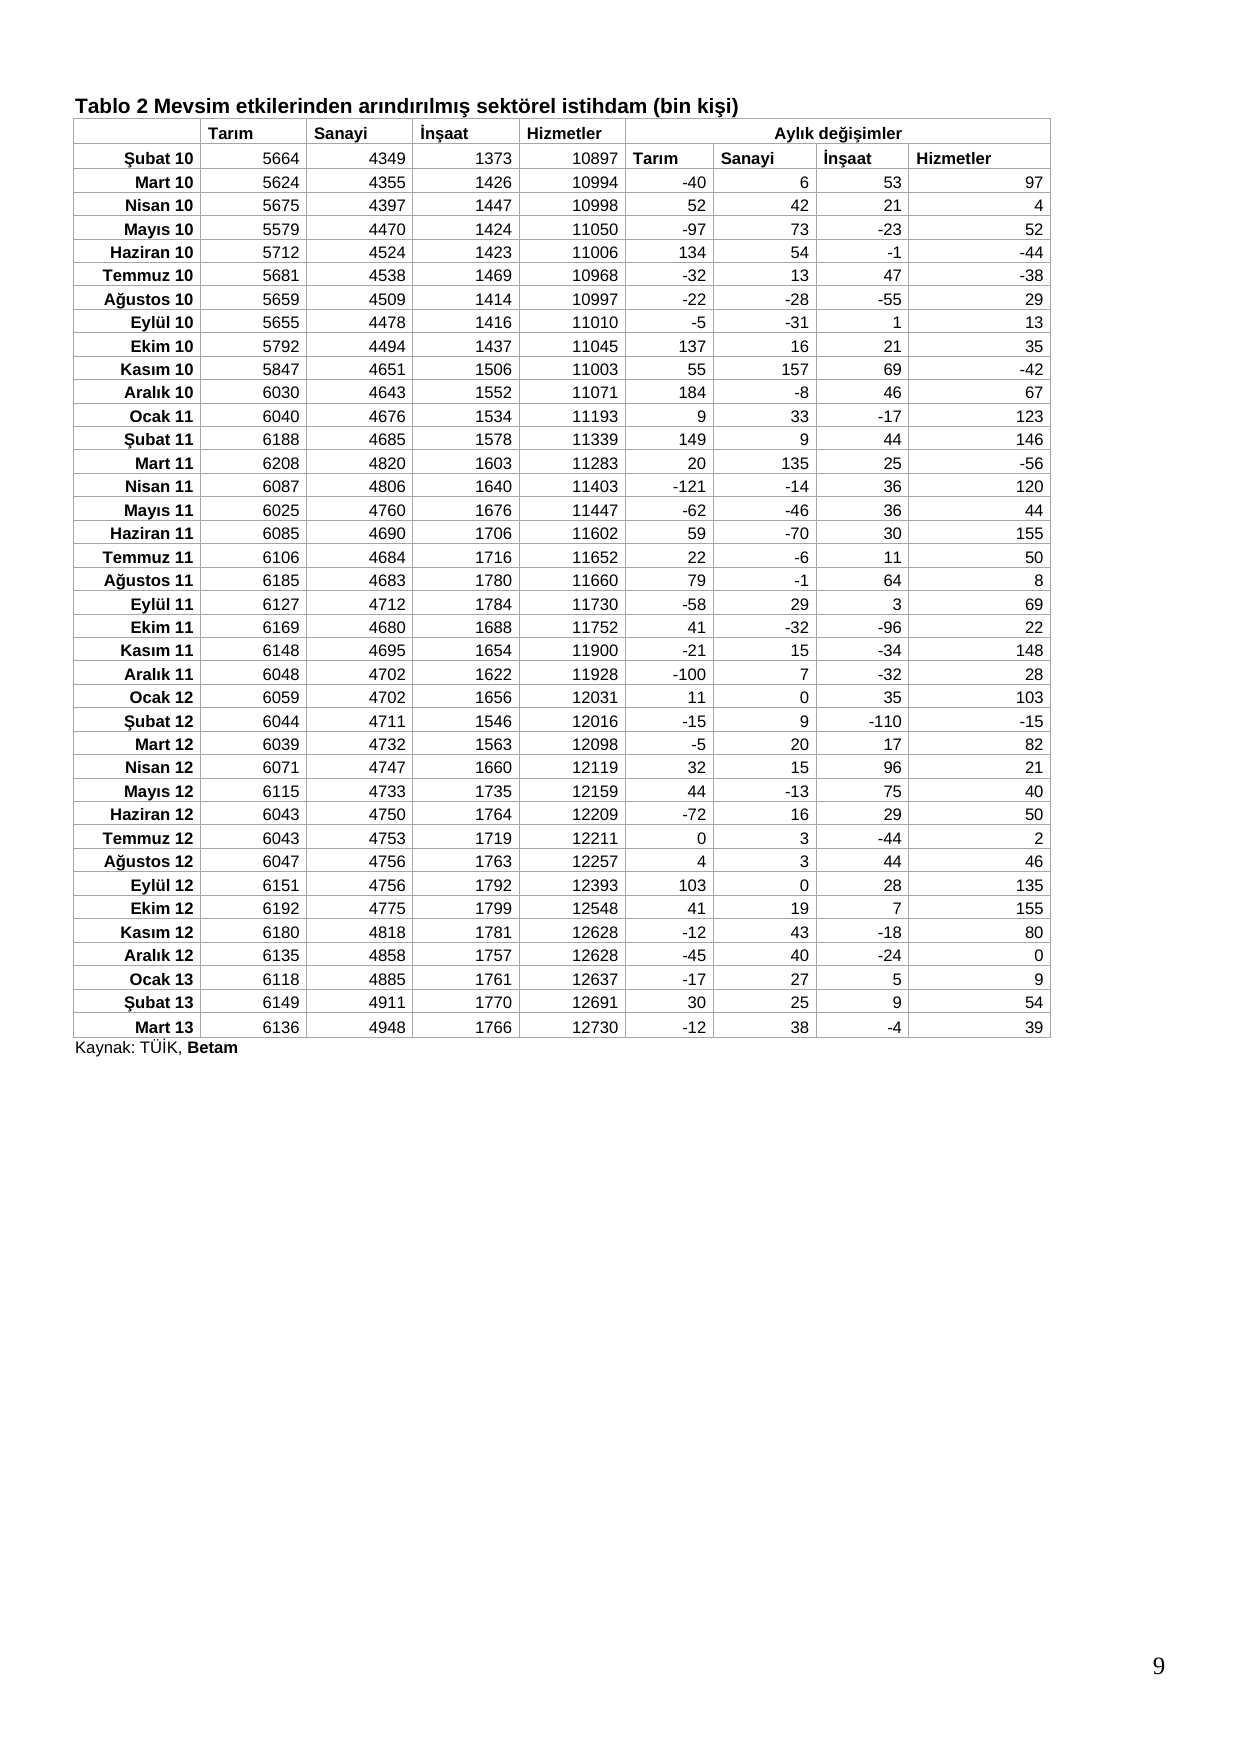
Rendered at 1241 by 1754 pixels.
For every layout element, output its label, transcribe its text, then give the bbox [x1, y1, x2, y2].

table_cell -44 [817, 825, 908, 848]
table_cell -14 [714, 474, 816, 496]
table_cell 50 [909, 802, 1050, 824]
table_cell 44 [817, 427, 908, 449]
table_cell 11900 [520, 638, 625, 660]
table_cell 5659 [201, 286, 306, 309]
table_cell 11 [626, 685, 713, 707]
table_cell 46 [909, 849, 1050, 871]
table_cell Aralık 10 [74, 380, 200, 402]
table_cell 0 [714, 872, 816, 895]
table_cell 79 [626, 568, 713, 590]
table_cell 1603 [413, 450, 519, 473]
table_cell Kasım 11 [74, 638, 200, 660]
table_cell 4733 [307, 779, 412, 801]
table_cell 21 [817, 333, 908, 356]
table_cell 1622 [413, 661, 519, 684]
table_cell 5847 [201, 357, 306, 379]
table_cell 6115 [201, 779, 306, 801]
table_cell Mayıs 12 [74, 779, 200, 801]
table_cell 19 [714, 896, 816, 918]
table_cell 11660 [520, 568, 625, 590]
table_cell Ekim 10 [74, 333, 200, 356]
table_cell 44 [909, 497, 1050, 520]
table_cell 4747 [307, 755, 412, 777]
table_cell 6025 [201, 497, 306, 520]
table_cell Ağustos 12 [74, 849, 200, 871]
table_cell 184 [626, 380, 713, 402]
table_cell 29 [714, 591, 816, 613]
table_cell 7 [714, 661, 816, 684]
table_cell 13 [714, 263, 816, 285]
table_cell 4806 [307, 474, 412, 496]
table_cell 1716 [413, 544, 519, 567]
table_cell -22 [626, 286, 713, 309]
table_cell 1447 [413, 193, 519, 215]
table_cell 5579 [201, 216, 306, 238]
table_cell 53 [817, 169, 908, 192]
table_cell 11339 [520, 427, 625, 449]
table_cell Aralık 12 [74, 943, 200, 965]
table_cell 4684 [307, 544, 412, 567]
table_cell -1 [817, 240, 908, 262]
table_cell 1660 [413, 755, 519, 777]
table_cell 11071 [520, 380, 625, 402]
table_cell -45 [626, 943, 713, 965]
table_cell 137 [626, 333, 713, 356]
table_cell 10994 [520, 169, 625, 192]
table_cell 12119 [520, 755, 625, 777]
table_cell 6059 [201, 685, 306, 707]
table_cell 6039 [201, 732, 306, 754]
table_cell 4683 [307, 568, 412, 590]
table_cell 29 [909, 286, 1050, 309]
table_cell 11010 [520, 310, 625, 332]
table_cell -96 [817, 615, 908, 637]
text Kaynak: TÜİK, Betam [75, 1038, 1165, 1057]
table_cell 4695 [307, 638, 412, 660]
table_cell 6208 [201, 450, 306, 473]
table_cell 11403 [520, 474, 625, 496]
table_cell 4911 [307, 990, 412, 1012]
table_cell -8 [714, 380, 816, 402]
table_cell 6106 [201, 544, 306, 567]
table_cell 12159 [520, 779, 625, 801]
table_cell 103 [909, 685, 1050, 707]
table_cell 0 [909, 943, 1050, 965]
table_cell 4470 [307, 216, 412, 238]
table_cell 96 [817, 755, 908, 777]
table_cell 5624 [201, 169, 306, 192]
table_header [74, 119, 200, 143]
table_cell 13 [909, 310, 1050, 332]
table_cell 9 [626, 404, 713, 426]
table_cell -70 [714, 521, 816, 543]
table_cell 52 [626, 193, 713, 215]
table_cell 80 [909, 919, 1050, 942]
table_cell 1416 [413, 310, 519, 332]
table_cell 155 [909, 896, 1050, 918]
table_cell 28 [909, 661, 1050, 684]
table_cell 11050 [520, 216, 625, 238]
table_cell -17 [626, 966, 713, 988]
table_cell 15 [714, 755, 816, 777]
table_cell Mayıs 11 [74, 497, 200, 520]
table_cell 1373 [413, 144, 519, 168]
table_cell 4509 [307, 286, 412, 309]
table_cell Haziran 11 [74, 521, 200, 543]
table_cell Mart 10 [74, 169, 200, 192]
table_cell 11283 [520, 450, 625, 473]
table_cell 12637 [520, 966, 625, 988]
table_cell 29 [817, 802, 908, 824]
table_cell 1770 [413, 990, 519, 1012]
table_cell Kasım 12 [74, 919, 200, 942]
table_cell 1546 [413, 708, 519, 731]
table_cell 6030 [201, 380, 306, 402]
table_cell 12016 [520, 708, 625, 731]
table_cell -12 [626, 1013, 713, 1037]
table_cell 1781 [413, 919, 519, 942]
table_cell 4756 [307, 872, 412, 895]
table_cell 157 [714, 357, 816, 379]
table_cell 4712 [307, 591, 412, 613]
table_cell Şubat 12 [74, 708, 200, 731]
table_cell 1 [817, 310, 908, 332]
table_cell 1640 [413, 474, 519, 496]
table_cell Ekim 11 [74, 615, 200, 637]
table_cell 69 [817, 357, 908, 379]
table_cell -5 [626, 732, 713, 754]
table_cell Ocak 13 [74, 966, 200, 988]
table_cell -18 [817, 919, 908, 942]
text Tablo 2 Mevsim etkilerinden arındırılmış sektörel istihdam (bin kişi) [75, 94, 1165, 118]
table_cell 16 [714, 333, 816, 356]
table_header Tarım [201, 119, 306, 143]
table_cell 1763 [413, 849, 519, 871]
table_cell 4 [909, 193, 1050, 215]
table_cell 46 [817, 380, 908, 402]
table_cell 32 [626, 755, 713, 777]
table_cell 5792 [201, 333, 306, 356]
table_cell 148 [909, 638, 1050, 660]
table_cell 11928 [520, 661, 625, 684]
table_cell 40 [714, 943, 816, 965]
table_cell 10968 [520, 263, 625, 285]
table_cell -13 [714, 779, 816, 801]
table_cell -121 [626, 474, 713, 496]
table_cell 59 [626, 521, 713, 543]
table_cell 6127 [201, 591, 306, 613]
table_cell Haziran 12 [74, 802, 200, 824]
table_cell -56 [909, 450, 1050, 473]
table_cell 10897 [520, 144, 625, 168]
table_cell 17 [817, 732, 908, 754]
table_cell 4711 [307, 708, 412, 731]
table_cell Şubat 11 [74, 427, 200, 449]
table_cell -28 [714, 286, 816, 309]
table_cell -97 [626, 216, 713, 238]
table_cell 0 [714, 685, 816, 707]
table_cell 1437 [413, 333, 519, 356]
table_cell 50 [909, 544, 1050, 567]
table_cell -58 [626, 591, 713, 613]
table_cell 33 [714, 404, 816, 426]
table_cell -6 [714, 544, 816, 567]
table_cell 12257 [520, 849, 625, 871]
table_cell 75 [817, 779, 908, 801]
table_cell 6149 [201, 990, 306, 1012]
table_cell 4680 [307, 615, 412, 637]
table_cell -62 [626, 497, 713, 520]
table_cell 6087 [201, 474, 306, 496]
table_cell Şubat 10 [74, 144, 200, 168]
table_header İnşaat [413, 119, 519, 143]
table_cell 135 [714, 450, 816, 473]
table_cell 55 [626, 357, 713, 379]
table_cell 41 [626, 896, 713, 918]
table_cell 5681 [201, 263, 306, 285]
table_cell 4478 [307, 310, 412, 332]
table_cell 11 [817, 544, 908, 567]
table_cell 12031 [520, 685, 625, 707]
table_cell Mart 11 [74, 450, 200, 473]
table_cell 9 [714, 427, 816, 449]
table_cell 25 [714, 990, 816, 1012]
table_cell 43 [714, 919, 816, 942]
table_cell 4885 [307, 966, 412, 988]
table_header Sanayi [307, 119, 412, 143]
table_cell 1506 [413, 357, 519, 379]
table_cell 36 [817, 497, 908, 520]
table_cell 11045 [520, 333, 625, 356]
table_cell Ağustos 11 [74, 568, 200, 590]
table_cell -32 [626, 263, 713, 285]
table_cell -40 [626, 169, 713, 192]
table_cell 54 [909, 990, 1050, 1012]
table_cell -12 [626, 919, 713, 942]
table_cell 3 [714, 825, 816, 848]
table_cell 4397 [307, 193, 412, 215]
table_cell 4685 [307, 427, 412, 449]
table_cell 4858 [307, 943, 412, 965]
table_cell 69 [909, 591, 1050, 613]
table_cell 1469 [413, 263, 519, 285]
table_cell 52 [909, 216, 1050, 238]
table_cell Temmuz 12 [74, 825, 200, 848]
table_cell 12730 [520, 1013, 625, 1037]
table_cell 1578 [413, 427, 519, 449]
table_cell -55 [817, 286, 908, 309]
table_cell 11752 [520, 615, 625, 637]
table_header Hizmetler [520, 119, 625, 143]
table_cell 22 [909, 615, 1050, 637]
table_cell -32 [714, 615, 816, 637]
table_cell 1676 [413, 497, 519, 520]
table_cell 21 [909, 755, 1050, 777]
table_cell 73 [714, 216, 816, 238]
table_cell -24 [817, 943, 908, 965]
table_cell 6048 [201, 661, 306, 684]
table_cell 4820 [307, 450, 412, 473]
table_cell Eylül 10 [74, 310, 200, 332]
table_cell 4690 [307, 521, 412, 543]
table_cell Şubat 13 [74, 990, 200, 1012]
table_cell 149 [626, 427, 713, 449]
table_cell 5664 [201, 144, 306, 168]
table_cell 4643 [307, 380, 412, 402]
table_cell 1552 [413, 380, 519, 402]
table_cell Temmuz 10 [74, 263, 200, 285]
table_cell 47 [817, 263, 908, 285]
table_cell 1534 [413, 404, 519, 426]
table_cell 6148 [201, 638, 306, 660]
table_cell -1 [714, 568, 816, 590]
table_cell 4355 [307, 169, 412, 192]
table_cell 6044 [201, 708, 306, 731]
table_cell 6 [714, 169, 816, 192]
table_cell Nisan 11 [74, 474, 200, 496]
table_cell 1799 [413, 896, 519, 918]
table_cell Mart 13 [74, 1013, 200, 1037]
table_cell 20 [714, 732, 816, 754]
table_cell 16 [714, 802, 816, 824]
table_cell 6192 [201, 896, 306, 918]
table_cell -15 [626, 708, 713, 731]
table_cell Mayıs 10 [74, 216, 200, 238]
table_cell -32 [817, 661, 908, 684]
table_cell 6043 [201, 825, 306, 848]
table_cell 82 [909, 732, 1050, 754]
table_cell 7 [817, 896, 908, 918]
table_cell 6185 [201, 568, 306, 590]
table_cell 4524 [307, 240, 412, 262]
table_cell -72 [626, 802, 713, 824]
table_cell Ağustos 10 [74, 286, 200, 309]
table_cell 12548 [520, 896, 625, 918]
table_cell 11652 [520, 544, 625, 567]
table_cell -38 [909, 263, 1050, 285]
table_cell Haziran 10 [74, 240, 200, 262]
table_cell 4702 [307, 685, 412, 707]
table_cell Temmuz 11 [74, 544, 200, 567]
table_cell 6118 [201, 966, 306, 988]
table_cell 6085 [201, 521, 306, 543]
table_cell 6071 [201, 755, 306, 777]
table_cell 4702 [307, 661, 412, 684]
table_cell 6135 [201, 943, 306, 965]
table_cell 1426 [413, 169, 519, 192]
table_cell 135 [909, 872, 1050, 895]
table_cell -46 [714, 497, 816, 520]
table_cell 155 [909, 521, 1050, 543]
table_cell Mart 12 [74, 732, 200, 754]
table_cell 6047 [201, 849, 306, 871]
table_cell 1719 [413, 825, 519, 848]
table_cell 40 [909, 779, 1050, 801]
table_cell 9 [817, 990, 908, 1012]
table_cell 11193 [520, 404, 625, 426]
table_cell 6136 [201, 1013, 306, 1037]
table_cell -17 [817, 404, 908, 426]
table_cell Ocak 11 [74, 404, 200, 426]
table_cell -15 [909, 708, 1050, 731]
table_cell 1735 [413, 779, 519, 801]
table_cell 4775 [307, 896, 412, 918]
table_cell 39 [909, 1013, 1050, 1037]
table_cell 27 [714, 966, 816, 988]
table_cell 1757 [413, 943, 519, 965]
table_cell 103 [626, 872, 713, 895]
table_cell 1706 [413, 521, 519, 543]
table_cell 5712 [201, 240, 306, 262]
table_cell 9 [909, 966, 1050, 988]
table_cell 97 [909, 169, 1050, 192]
table_cell 4732 [307, 732, 412, 754]
table_cell 4349 [307, 144, 412, 168]
table_cell 12393 [520, 872, 625, 895]
table_cell 4494 [307, 333, 412, 356]
table_cell 12691 [520, 990, 625, 1012]
table_cell -5 [626, 310, 713, 332]
table_cell 4676 [307, 404, 412, 426]
table_cell 6169 [201, 615, 306, 637]
table_cell 42 [714, 193, 816, 215]
table_cell -4 [817, 1013, 908, 1037]
table_cell Hizmetler [909, 144, 1050, 168]
table_cell 9 [714, 708, 816, 731]
table_cell 64 [817, 568, 908, 590]
table_cell 6040 [201, 404, 306, 426]
table_cell 54 [714, 240, 816, 262]
table_cell 6151 [201, 872, 306, 895]
table_cell -44 [909, 240, 1050, 262]
table_cell -31 [714, 310, 816, 332]
table_cell 12211 [520, 825, 625, 848]
table_cell 44 [626, 779, 713, 801]
table_cell 12098 [520, 732, 625, 754]
table_cell 1764 [413, 802, 519, 824]
table_cell 8 [909, 568, 1050, 590]
table_cell 36 [817, 474, 908, 496]
table_cell Aralık 11 [74, 661, 200, 684]
table_cell 4750 [307, 802, 412, 824]
table_cell -110 [817, 708, 908, 731]
table_cell 1688 [413, 615, 519, 637]
table_cell 35 [817, 685, 908, 707]
table_cell 146 [909, 427, 1050, 449]
table_cell 4756 [307, 849, 412, 871]
table_cell Kasım 10 [74, 357, 200, 379]
table_cell 11006 [520, 240, 625, 262]
table_cell Eylül 11 [74, 591, 200, 613]
table_cell 4538 [307, 263, 412, 285]
table_cell 38 [714, 1013, 816, 1037]
table_cell 11447 [520, 497, 625, 520]
table_cell 5655 [201, 310, 306, 332]
table_cell 5 [817, 966, 908, 988]
table_cell 120 [909, 474, 1050, 496]
table_cell 134 [626, 240, 713, 262]
table_cell 1414 [413, 286, 519, 309]
table_cell Ekim 12 [74, 896, 200, 918]
table_cell 15 [714, 638, 816, 660]
table_cell 10997 [520, 286, 625, 309]
table_cell 0 [626, 825, 713, 848]
table_cell 1654 [413, 638, 519, 660]
table_cell 3 [817, 591, 908, 613]
table_cell 1766 [413, 1013, 519, 1037]
table_cell Nisan 10 [74, 193, 200, 215]
table_header Aylık değişimler [626, 119, 1050, 143]
table_cell 1656 [413, 685, 519, 707]
table_cell -34 [817, 638, 908, 660]
table_cell 6180 [201, 919, 306, 942]
table_cell 20 [626, 450, 713, 473]
table_cell 1792 [413, 872, 519, 895]
table_cell İnşaat [817, 144, 908, 168]
table_cell 28 [817, 872, 908, 895]
table_cell 4651 [307, 357, 412, 379]
table_cell 123 [909, 404, 1050, 426]
table_cell 1423 [413, 240, 519, 262]
table_cell 12628 [520, 919, 625, 942]
table_cell 11602 [520, 521, 625, 543]
table_cell Tarım [626, 144, 713, 168]
table_cell 30 [817, 521, 908, 543]
table_cell 25 [817, 450, 908, 473]
table_cell 11730 [520, 591, 625, 613]
table_cell 4948 [307, 1013, 412, 1037]
table_cell 67 [909, 380, 1050, 402]
table_cell 4818 [307, 919, 412, 942]
table_cell Nisan 12 [74, 755, 200, 777]
table_cell 2 [909, 825, 1050, 848]
table_cell 41 [626, 615, 713, 637]
table_cell 1761 [413, 966, 519, 988]
table_cell 6188 [201, 427, 306, 449]
table_cell 21 [817, 193, 908, 215]
table_cell 4760 [307, 497, 412, 520]
table_cell 4753 [307, 825, 412, 848]
table_cell 44 [817, 849, 908, 871]
table_cell 1424 [413, 216, 519, 238]
table_cell 3 [714, 849, 816, 871]
table_cell -42 [909, 357, 1050, 379]
table_cell Ocak 12 [74, 685, 200, 707]
table_cell 6043 [201, 802, 306, 824]
table_cell 22 [626, 544, 713, 567]
table_cell 1784 [413, 591, 519, 613]
table_cell 1780 [413, 568, 519, 590]
table_cell 12209 [520, 802, 625, 824]
table_cell Sanayi [714, 144, 816, 168]
table_cell -23 [817, 216, 908, 238]
table_cell 11003 [520, 357, 625, 379]
table_cell 1563 [413, 732, 519, 754]
table_cell 4 [626, 849, 713, 871]
table_cell -21 [626, 638, 713, 660]
table_cell 10998 [520, 193, 625, 215]
table_cell -100 [626, 661, 713, 684]
table_cell 35 [909, 333, 1050, 356]
table_cell 30 [626, 990, 713, 1012]
table_cell 12628 [520, 943, 625, 965]
table_cell Eylül 12 [74, 872, 200, 895]
table_cell 5675 [201, 193, 306, 215]
